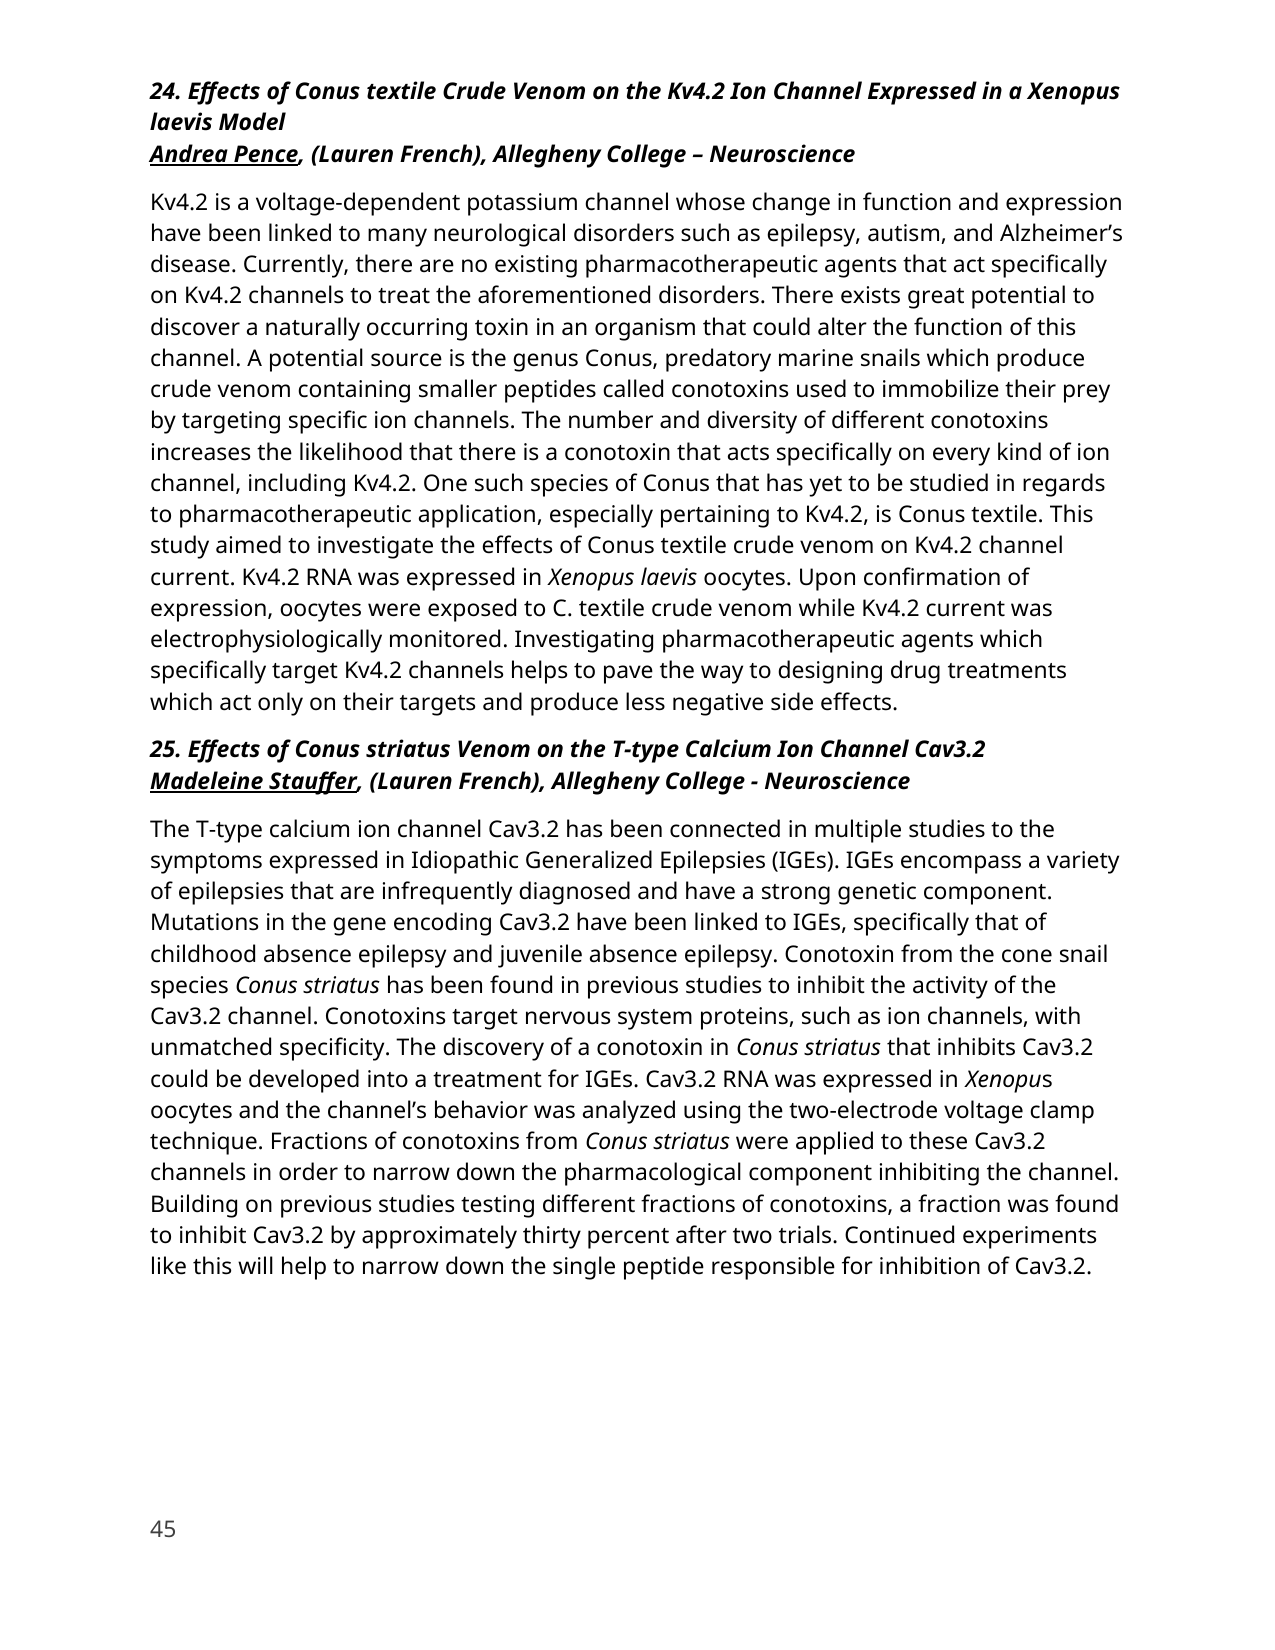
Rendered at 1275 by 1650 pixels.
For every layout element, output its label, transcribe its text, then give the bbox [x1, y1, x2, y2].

subtitle 24. Effects of Conus textile Crude Venom on the Kv4.2 Ion Channel Expressed in a Xenopus laevis Model Andrea Pence, (Lauren French), Allegheny College – Neuroscience [150, 75, 1125, 169]
text The T-type calcium ion channel Cav3.2 has been connected in multiple studies to the symptoms expressed in Idiopathic Generalized Epilepsies (IGEs). IGEs encompass a variety of epilepsies that are infrequently diagnosed and have a strong genetic component. Mutations in the gene encoding Cav3.2 have been linked to IGEs, specifically that of childhood absence epilepsy and juvenile absence epilepsy. Conotoxin from the cone snail species Conus striatus has been found in previous studies to inhibit the activity of the Cav3.2 channel. Conotoxins target nervous system proteins, such as ion channels, with unmatched specificity. The discovery of a conotoxin in Conus striatus that inhibits Cav3.2 could be developed into a treatment for IGEs. Cav3.2 RNA was expressed in Xenopus oocytes and the channel’s behavior was analyzed using the two-electrode voltage clamp technique. Fractions of conotoxins from Conus striatus were applied to these Cav3.2 channels in order to narrow down the pharmacological component inhibiting the channel. Building on previous studies testing different fractions of conotoxins, a fraction was found to inhibit Cav3.2 by approximately thirty percent after two trials. Continued experiments like this will help to narrow down the single peptide responsible for inhibition of Cav3.2. [150, 812, 1125, 1281]
text Kv4.2 is a voltage-dependent potassium channel whose change in function and expression have been linked to many neurological disorders such as epilepsy, autism, and Alzheimer’s disease. Currently, there are no existing pharmacotherapeutic agents that act specifically on Kv4.2 channels to treat the aforementioned disorders. There exists great potential to discover a naturally occurring toxin in an organism that could alter the function of this channel. A potential source is the genus Conus, predatory marine snails which produce crude venom containing smaller peptides called conotoxins used to immobilize their prey by targeting specific ion channels. The number and diversity of different conotoxins increases the likelihood that there is a conotoxin that acts specifically on every kind of ion channel, including Kv4.2. One such species of Conus that has yet to be studied in regards to pharmacotherapeutic application, especially pertaining to Kv4.2, is Conus textile. This study aimed to investigate the effects of Conus textile crude venom on Kv4.2 channel current. Kv4.2 RNA was expressed in Xenopus laevis oocytes. Upon confirmation of expression, oocytes were exposed to C. textile crude venom while Kv4.2 current was electrophysiologically monitored. Investigating pharmacotherapeutic agents which specifically target Kv4.2 channels helps to pave the way to designing drug treatments which act only on their targets and produce less negative side effects. [150, 185, 1125, 717]
subtitle 25. Effects of Conus striatus Venom on the T-type Calcium Ion Channel Cav3.2 Madeleine Stauffer, (Lauren French), Allegheny College - Neuroscience [150, 733, 1125, 796]
